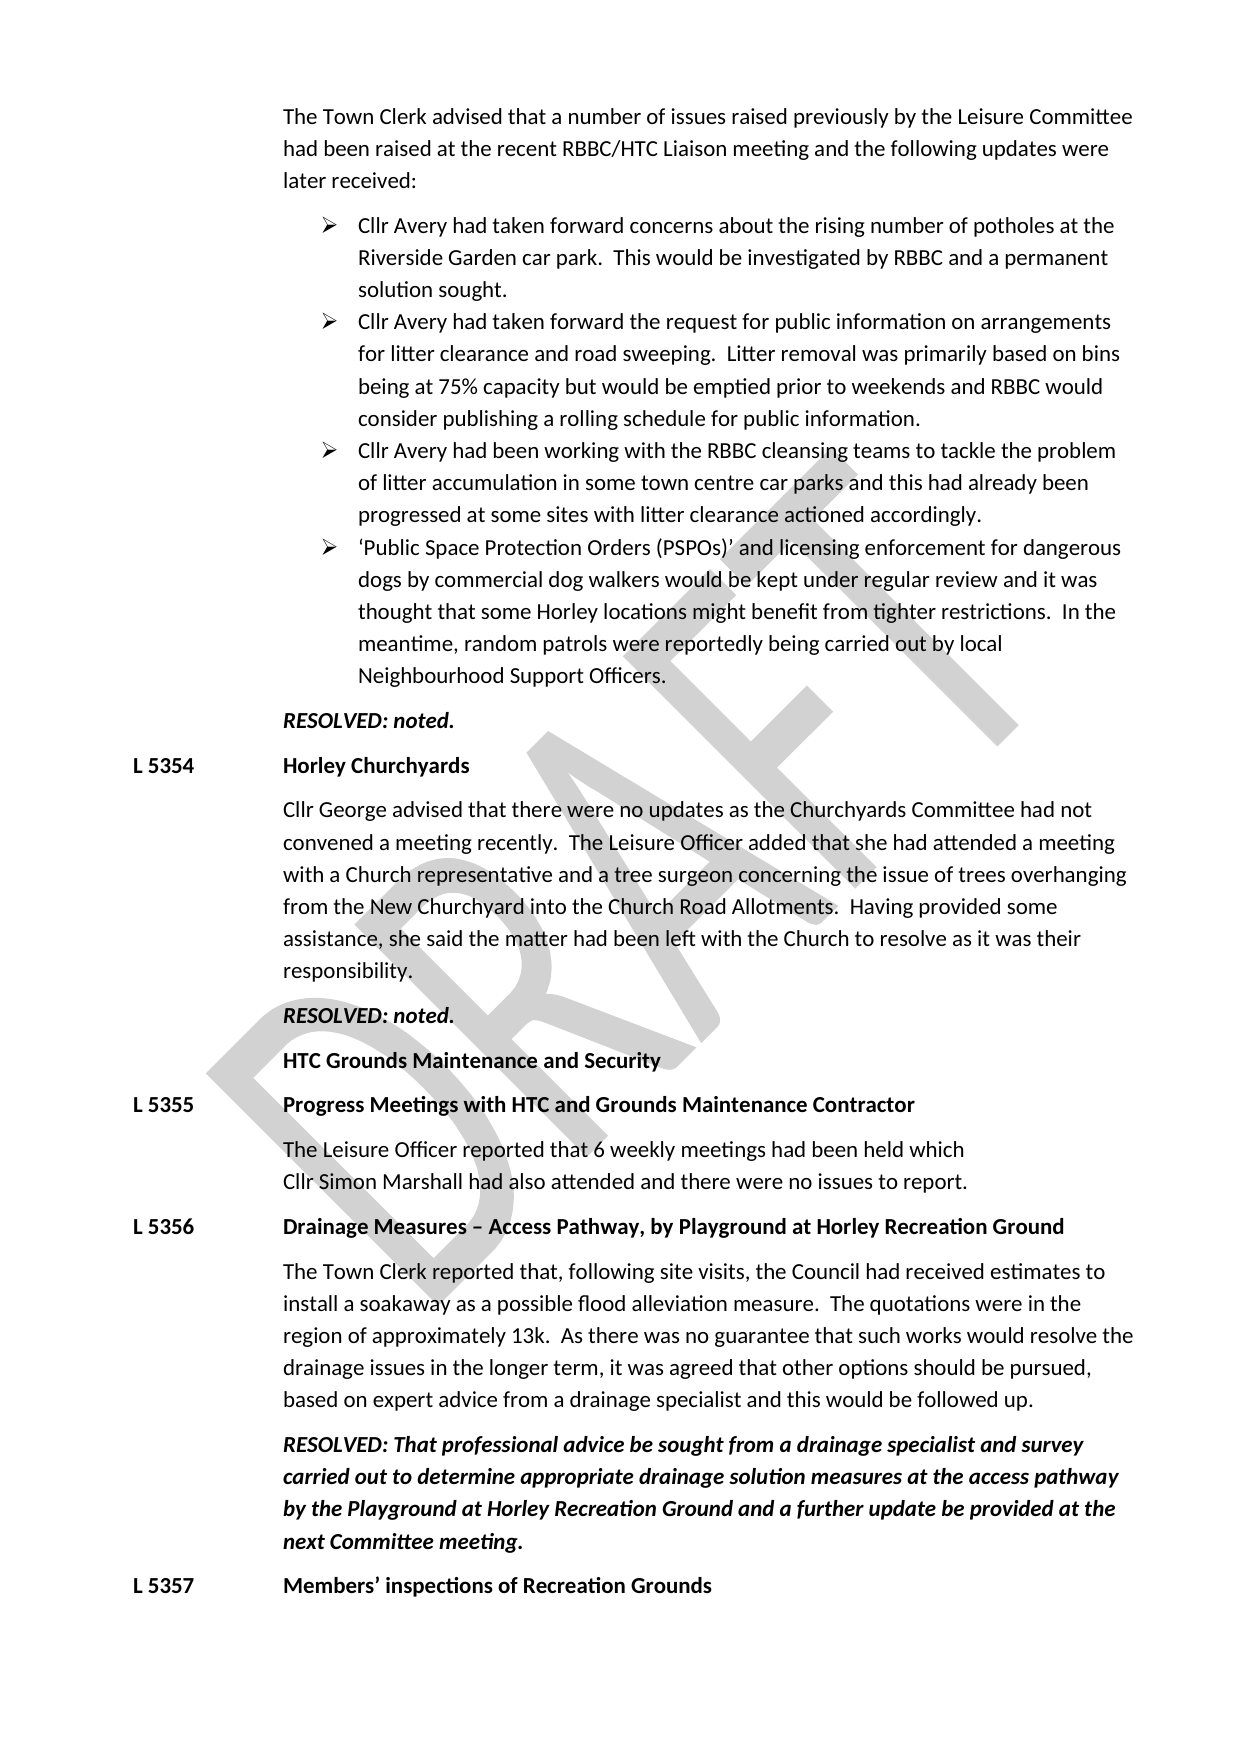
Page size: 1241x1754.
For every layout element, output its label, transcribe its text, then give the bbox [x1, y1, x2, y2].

list Cllr Avery had taken forward concerns about the rising number of potholes at the Riverside Garden car park. This would be investigated by RBBC and a permanent solution sought. [320, 211, 1137, 303]
list Cllr Avery had been working with the RBBC cleansing teams to tackle the problem of litter accumulation in some town centre car parks and this had already been progressed at some sites with litter clearance actioned accordingly. [320, 436, 1137, 528]
text RESOLVED: noted. [283, 706, 1137, 734]
text The Town Clerk advised that a number of issues raised previously by the Leisure Committee had been raised at the recent RBBC/HTC Liaison meeting and the following updates were later received: [283, 102, 1137, 194]
text L 5354 Horley Churchyards [133, 751, 1137, 779]
list ‘Public Space Protection Orders (PSPOs)’ and licensing enforcement for dangerous dogs by commercial dog walkers would be kept under regular review and it was thought that some Horley locations might benefit from tighter restrictions. In the meantime, random patrols were reportedly being carried out by local Neighbourhood Support Officers. [320, 533, 1137, 689]
text L 5355 Progress Meetings with HTC and Grounds Maintenance Contractor [133, 1091, 1137, 1118]
text L 5356 Drainage Measures – Access Pathway, by Playground at Horley Recreation Ground [133, 1212, 1137, 1240]
text Cllr George advised that there were no updates as the Churchyards Committee had not convened a meeting recently. The Leisure Officer added that she had attended a meeting with a Church representative and a tree surgeon concerning the issue of trees overhanging from the New Churchyard into the Church Road Allotments. Having provided some assistance, she said the matter had been left with the Church to resolve as it was their responsibility. [283, 796, 1137, 984]
text RESOLVED: noted. [283, 1001, 1137, 1029]
text The Town Clerk reported that, following site visits, the Council had received estimates to install a soakaway as a possible flood alleviation measure. The quotations were in the region of approximately 13k. As there was no guarantee that such works would resolve the drainage issues in the longer term, it was agreed that other options should be pursued, based on expert advice from a drainage specialist and this would be followed up. [283, 1257, 1137, 1413]
text The Leisure Officer reported that 6 weekly meetings had been held which Cllr Simon Marshall had also attended and there were no issues to report. [283, 1135, 1137, 1195]
text RESOLVED: That professional advice be sought from a drainage specialist and survey carried out to determine appropriate drainage solution measures at the access pathway by the Playground at Horley Recreation Ground and a further update be provided at the next Committee meeting. [133, 1430, 1137, 1555]
list Cllr Avery had taken forward the request for public information on arrangements for litter clearance and road sweeping. Litter removal was primarily based on bins being at 75% capacity but would be emptied prior to weekends and RBBC would consider publishing a rolling schedule for public information. [320, 307, 1137, 432]
text L 5357 Members’ inspections of Recreation Grounds [133, 1571, 1137, 1599]
text HTC Grounds Maintenance and Security [133, 1046, 1137, 1074]
